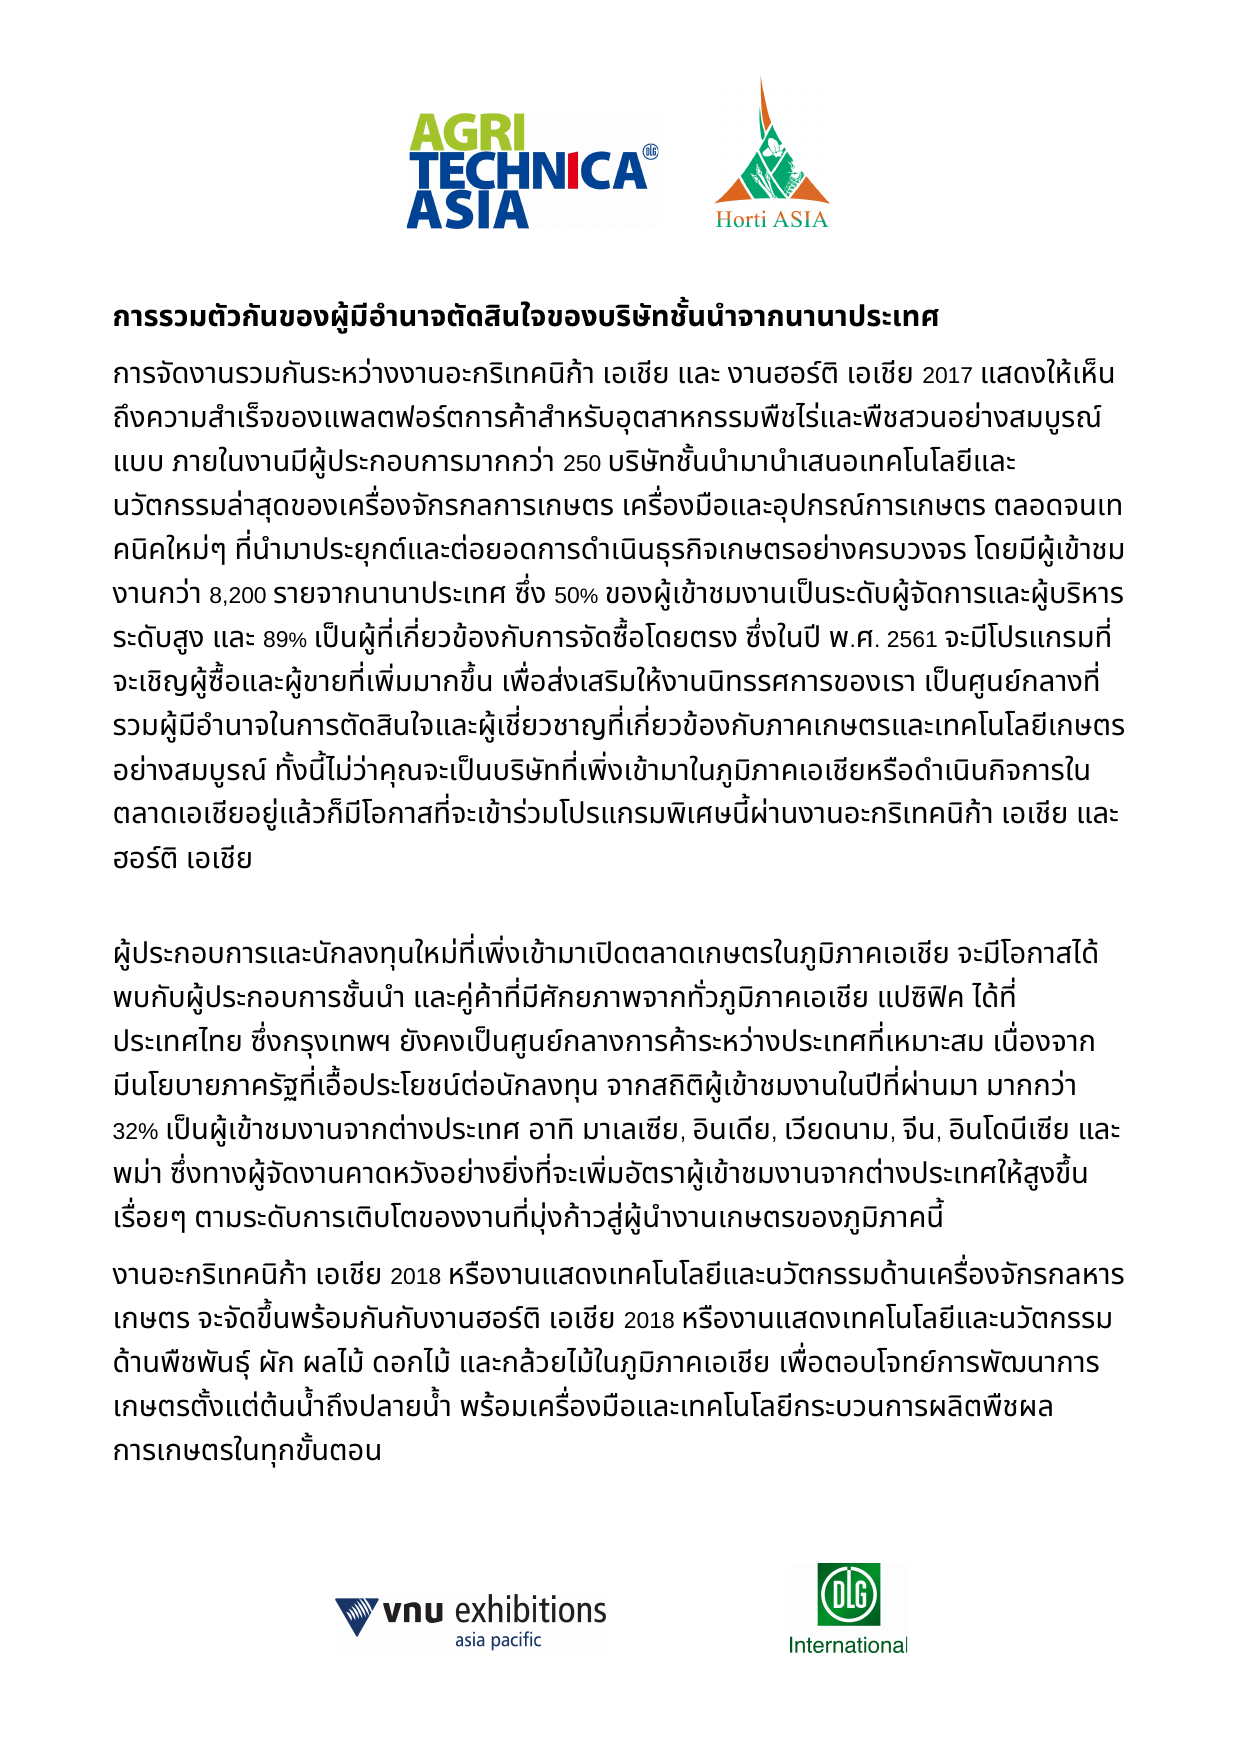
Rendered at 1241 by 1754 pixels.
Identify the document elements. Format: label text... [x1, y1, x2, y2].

text ผู้ประกอบการและนักลงทุนใหม่ที่เพิ่งเข้ามาเปิดตลาดเกษตรในภูมิภาคเอเชีย จะมีโอกาสได้พบกับผู้ประกอบการชั้นนำ และคู่ค้าที่มีศักยภาพจากทั่วภูมิภาคเอเชีย แปซิฟิค ได้ที่ประเทศไทย ซึ่งกรุงเทพฯ ยังคงเป็นศูนย์กลางการค้าระหว่างประเทศที่เหมาะสม เนื่องจากมีนโยบายภาครัฐที่เอื้อประโยชน์ต่อนักลงทุน จากสถิติผู้เข้าชมงานในปีที่ผ่านมา มากกว่า 32% เป็นผู้เข้าชมงานจากต่างประเทศ อาทิ มาเลเซีย, อินเดีย, เวียดนาม, จีน, อินโดนีเซีย และพม่า ซึ่งทางผู้จัดงานคาดหวังอย่างยิ่งที่จะเพิ่มอัตราผู้เข้าชมงานจากต่างประเทศให้สูงขึ้นเรื่อยๆ ตามระดับการเติบโตของงานที่มุ่งก้าวสู่ผู้นำงานเกษตรของภูมิภาคนี้ [112, 932, 1128, 1241]
picture [790, 1563, 908, 1653]
picture [333, 1591, 609, 1653]
picture [710, 73, 834, 229]
text การรวมตัวกันของผู้มีอำนาจตัดสินใจของบริษัทชั้นนำจากนานาประเทศ [112, 296, 1128, 340]
text การจัดงานรวมกันระหว่างงานอะกริเทคนิก้า เอเชีย และ งานฮอร์ติ เอเชีย 2017 แสดงให้เห็นถึงความสำเร็จของแพลตฟอร์ตการค้าสำหรับอุตสาหกรรมพืชไร่และพืชสวนอย่างสมบูรณ์แบบ ภายในงานมีผู้ประกอบการมากกว่า 250 บริษัทชั้นนำมานำเสนอเทคโนโลยีและนวัตกรรมล่าสุดของเครื่องจักรกลการเกษตร เครื่องมือและอุปกรณ์การเกษตร ตลอดจนเทคนิคใหม่ๆ ที่นำมาประยุกต์และต่อยอดการดำเนินธุรกิจเกษตรอย่างครบวงจร โดยมีผู้เข้าชมงานกว่า 8,200 รายจากนานาประเทศ ซึ่ง 50% ของผู้เข้าชมงานเป็นระดับผู้จัดการและผู้บริหารระดับสูง และ 89% เป็นผู้ที่เกี่ยวข้องกับการจัดซื้อโดยตรง ซึ่งในปี พ.ศ. 2561 จะมีโปรแกรมที่จะเชิญผู้ซื้อและผู้ขายที่เพิ่มมากขึ้น เพื่อส่งเสริมให้งานนิทรรศการของเรา เป็นศูนย์กลางที่รวมผู้มีอำนาจในการตัดสินใจและผู้เชี่ยวชาญที่เกี่ยวข้องกับภาคเกษตรและเทคโนโลยีเกษตรอย่างสมบูรณ์ ทั้งนี้ไม่ว่าคุณจะเป็นบริษัทที่เพิ่งเข้ามาในภูมิภาคเอเชียหรือดำเนินกิจการในตลาดเอเชียอยู่แล้วก็มีโอกาสที่จะเข้าร่วมโปรแกรมพิเศษนี้ผ่านงานอะกริเทคนิก้า เอเชีย และ ฮอร์ติ เอเชีย [112, 352, 1128, 881]
picture [406, 113, 659, 229]
text งานอะกริเทคนิก้า เอเชีย 2018 หรืองานแสดงเทคโนโลยีและนวัตกรรมด้านเครื่องจักรกลหารเกษตร จะจัดขึ้นพร้อมกันกับงานฮอร์ติ เอเชีย 2018 หรืองานแสดงเทคโนโลยีและนวัตกรรมด้านพืชพันธุ์ ผัก ผลไม้ ดอกไม้ และกล้วยไม้ในภูมิภาคเอเชีย เพื่อตอบโจทย์การพัฒนาการเกษตรตั้งแต่ต้นน้ำถึงปลายน้ำ พร้อมเครื่องมือและเทคโนโลยีกระบวนการผลิตพืชผลการเกษตรในทุกขั้นตอน [112, 1253, 1128, 1474]
